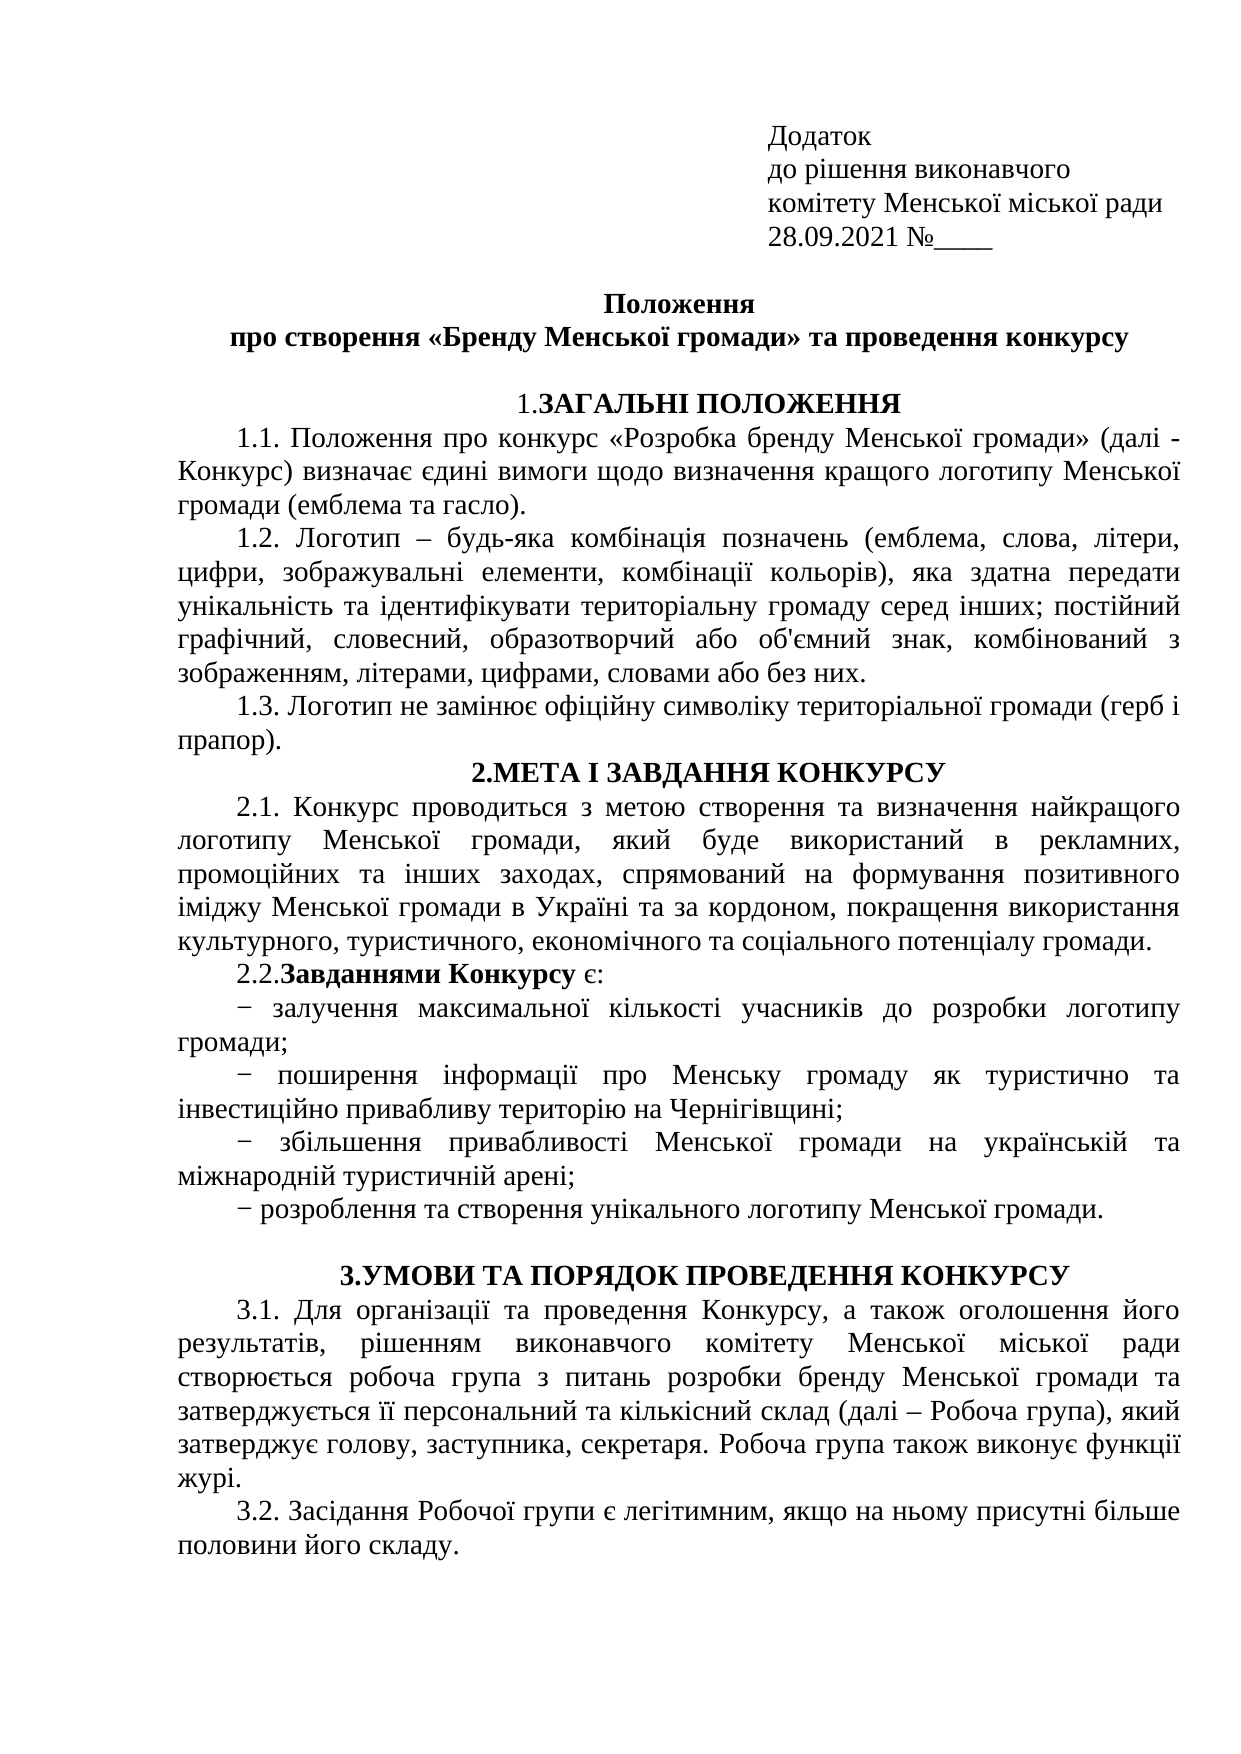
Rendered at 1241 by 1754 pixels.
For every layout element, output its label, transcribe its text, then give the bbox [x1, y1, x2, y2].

text Положення [177, 286, 1181, 319]
text Додаток [768, 118, 1181, 152]
text 1.3. Логотип не замінює офіційну символіку територіальної громади (герб і прапор). [177, 688, 1181, 755]
text 1.ЗАГАЛЬНІ ПОЛОЖЕННЯ [177, 386, 1181, 420]
text 1.2. Логотип – будь-яка комбінація позначень (емблема, слова, літери, цифри, зображувальні елементи, комбінації кольорів), яка здатна передати унікальність та ідентифікувати територіальну громаду серед інших; постійний графічний, словесний, образотворчий або об'ємний знак, комбінований з зображенням, літерами, цифрами, словами або без них. [177, 521, 1181, 688]
text про створення «Бренду Менської громади» та проведення конкурсу [177, 319, 1181, 353]
text 3.1. Для організації та проведення Конкурсу, а також оголошення його результатів, рішенням виконавчого комітету Менської міської ради створюється робоча група з питань розробки бренду Менської громади та затверджується її персональний та кількісний склад (далі – Робоча група), який затверджує голову, заступника, секретаря. Робоча група також виконує функції журі. [177, 1292, 1181, 1493]
text 3.2. Засідання Робочої групи є легітимним, якщо на ньому присутні більше половини його складу. [177, 1493, 1181, 1560]
text 2.МЕТА І ЗАВДАННЯ КОНКУРСУ [177, 755, 1181, 789]
text 2.2.Завданнями Конкурсу є: [177, 957, 1181, 990]
text 2.1. Конкурс проводиться з метою створення та визначення найкращого логотипу Менської громади, який буде використаний в рекламних, промоційних та інших заходах, спрямований на формування позитивного іміджу Менської громади в Україні та за кордоном, покращення використання культурного, туристичного, економічного та соціального потенціалу громади. [177, 789, 1181, 957]
text до рішення виконавчого комітету Менської міської ради 28.09.2021 №____ [768, 152, 1181, 252]
text 1.1. Положення про конкурс «Розробка бренду Менської громади» (далі - Конкурс) визначає єдині вимоги щодо визначення кращого логотипу Менської громади (емблема та гасло). [177, 420, 1181, 521]
text 3.УМОВИ ТА ПОРЯДОК ПРОВЕДЕННЯ КОНКУРСУ [177, 1258, 1181, 1292]
